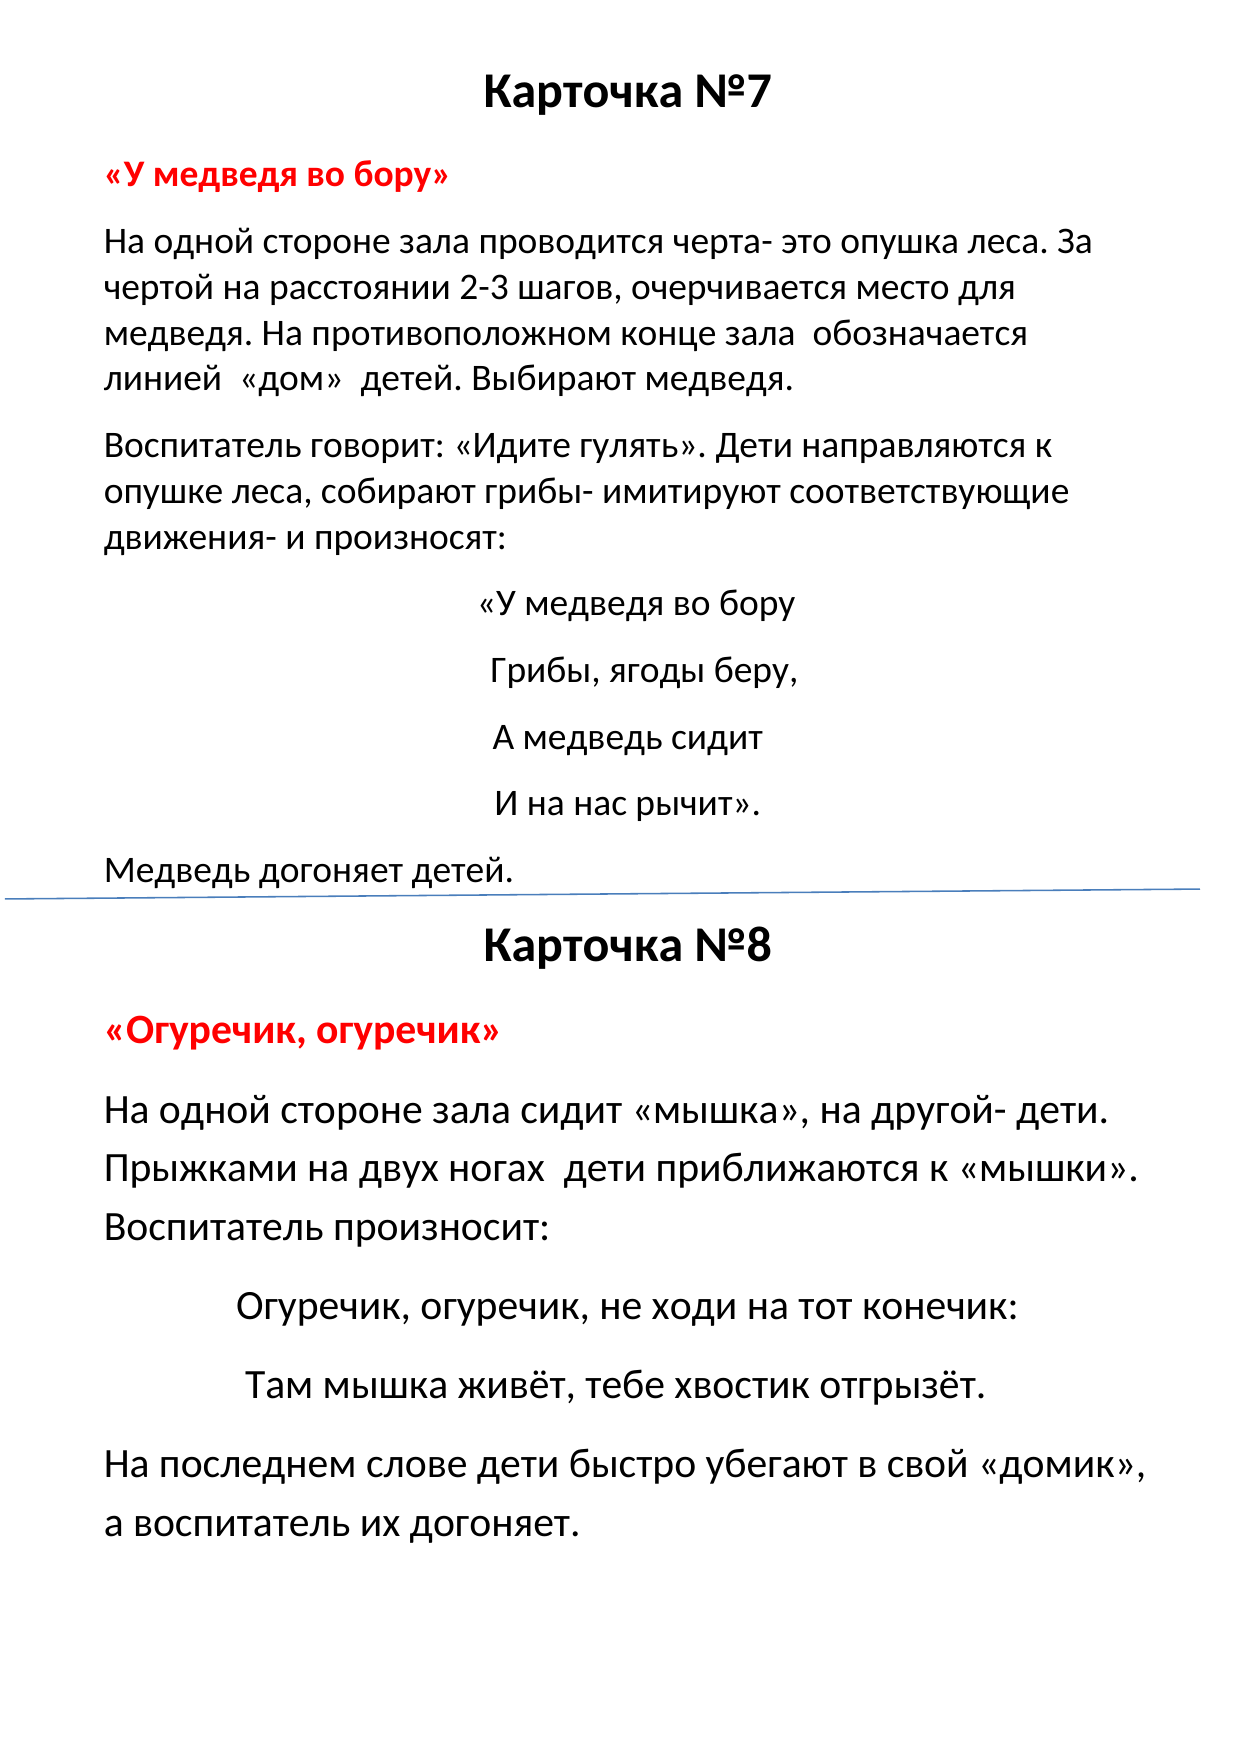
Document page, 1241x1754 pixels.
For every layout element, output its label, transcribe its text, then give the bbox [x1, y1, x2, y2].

text «У медведя во бору [103, 579, 1152, 625]
text На последнем слове дети быстро убегают в свой «домик», а воспитатель их догоняет. [103, 1437, 1152, 1547]
text Карточка №7 [103, 59, 1152, 120]
text Огуречик, огуречик, не ходи на тот конечик: [103, 1279, 1152, 1330]
text Там мышка живёт, тебе хвостик отгрызёт. [103, 1358, 1152, 1409]
text И на нас рычит». [103, 779, 1152, 825]
text На одной стороне зала проводится черта- это опушка леса. За чертой на расстоянии 2-3 шагов, очерчивается место для медведя. На противоположном конце зала обозначается линией «дом» детей. Выбирают медведя. [103, 217, 1152, 400]
text Карточка №8 [103, 913, 1152, 974]
text Медведь догоняет детей. [103, 846, 1152, 892]
text Грибы, ягоды беру, [103, 646, 1152, 692]
text «У медведя во бору» [103, 150, 1152, 196]
text «Огуречик, огуречик» [103, 1003, 1152, 1054]
text На одной стороне зала сидит «мышка», на другой- дети. Прыжками на двух ногах дети приближаются к «мышки». Воспитатель произносит: [103, 1083, 1152, 1251]
text Воспитатель говорит: «Идите гулять». Дети направляются к опушке леса, собирают грибы- имитируют соответствующие движения- и произносят: [103, 421, 1152, 558]
text А медведь сидит [103, 713, 1152, 758]
